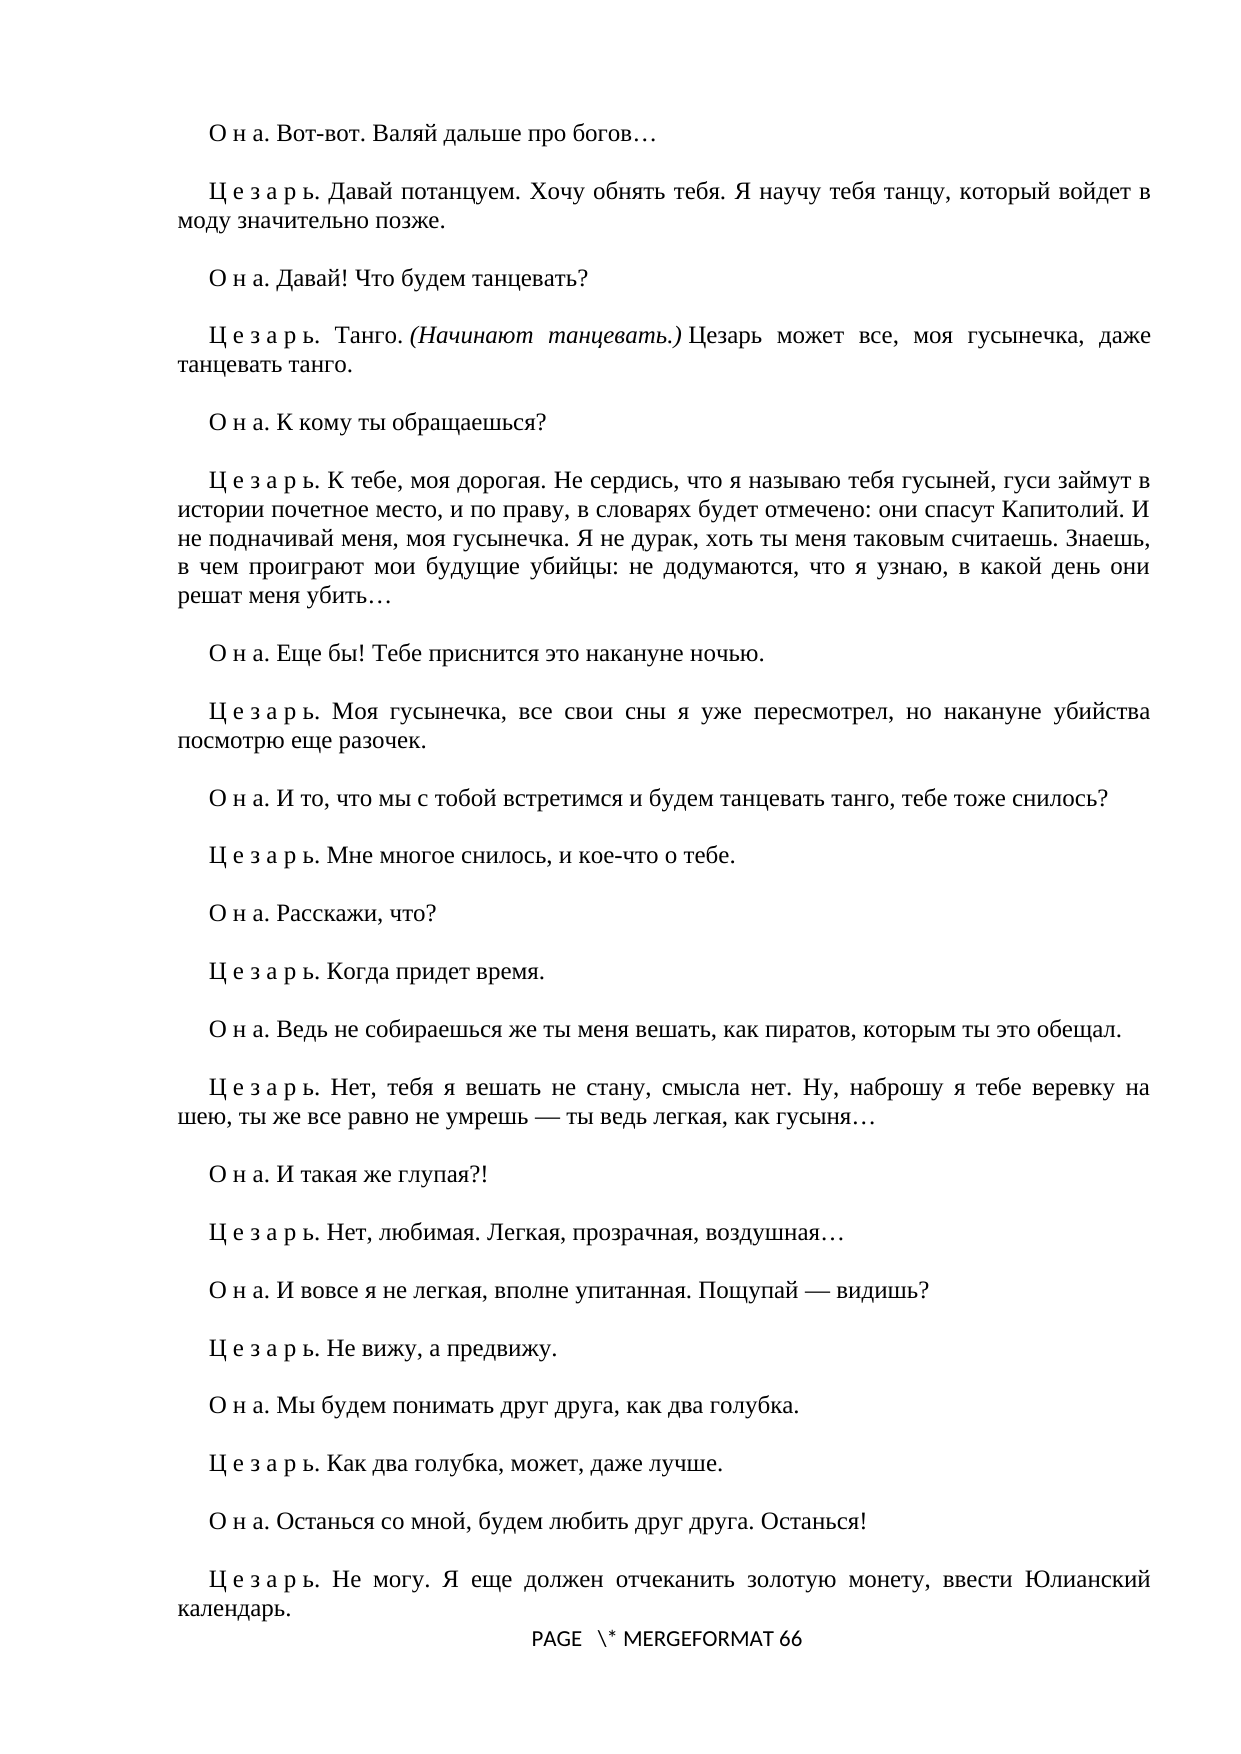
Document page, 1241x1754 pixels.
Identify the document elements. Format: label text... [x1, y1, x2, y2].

text О н а. Мы будем понимать друг друга, как два голубка. [177, 1391, 1152, 1419]
text Ц е з а р ь. Моя гусынечка, все свои сны я уже пересмотрел, но накануне убийства посмотрю еще разочек. [177, 696, 1152, 753]
text Ц е з а р ь. Нет, любимая. Легкая, прозрачная, воздушная… [177, 1217, 1152, 1246]
text О н а. Еще бы! Тебе приснится это накануне ночью. [177, 638, 1152, 667]
text Ц е з а р ь. Не вижу, а предвижу. [177, 1333, 1152, 1361]
text Ц е з а р ь. Как два голубка, может, даже лучше. [177, 1448, 1152, 1477]
text О н а. И такая же глупая?! [177, 1159, 1152, 1188]
text Ц е з а р ь. Давай потанцуем. Хочу обнять тебя. Я научу тебя танцу, который войдет в моду значительно позже. [177, 176, 1152, 233]
text О н а. Давай! Что будем танцевать? [177, 263, 1152, 291]
text Ц е з а р ь. К тебе, моя дорогая. Не сердись, что я называю тебя гусыней, гуси займут в истории почетное место, и по праву, в словарях будет отмечено: они спасут Капитолий. И не подначивай меня, моя гусынечка. Я не дурак, хоть ты меня таковым считаешь. Знаешь, в чем проиграют мои будущие убийцы: не додумаются, что я узнаю, в какой день они решат меня убить… [177, 465, 1152, 609]
text Ц е з а р ь. Мне многое снилось, и кое-что о тебе. [177, 841, 1152, 869]
text О н а. И то, что мы с тобой встретимся и будем танцевать танго, тебе тоже снилось? [177, 783, 1152, 811]
text О н а. Ведь не собираешься же ты меня вешать, как пиратов, которым ты это обещал. [177, 1014, 1152, 1043]
text Ц е з а р ь. Танго. (Начинают танцевать.) Цезарь может все, моя гусынечка, даже танцевать танго. [177, 321, 1152, 378]
text О н а. И вовсе я не легкая, вполне упитанная. Пощупай — видишь? [177, 1275, 1152, 1303]
text О н а. Вот-вот. Валяй дальше про богов… [177, 118, 1152, 147]
text О н а. Расскажи, что? [177, 898, 1152, 927]
text Ц е з а р ь. Нет, тебя я вешать не стану, смысла нет. Ну, наброшу я тебе веревку на шею, ты же все равно не умрешь — ты ведь легкая, как гусыня… [177, 1072, 1152, 1130]
text Ц е з а р ь. Не могу. Я еще должен отчеканить золотую монету, ввести Юлианский календарь. [177, 1564, 1152, 1622]
text Ц е з а р ь. Когда придет время. [177, 956, 1152, 985]
text О н а. Останься со мной, будем любить друг друга. Останься! [177, 1506, 1152, 1535]
text О н а. К кому ты обращаешься? [177, 407, 1152, 436]
